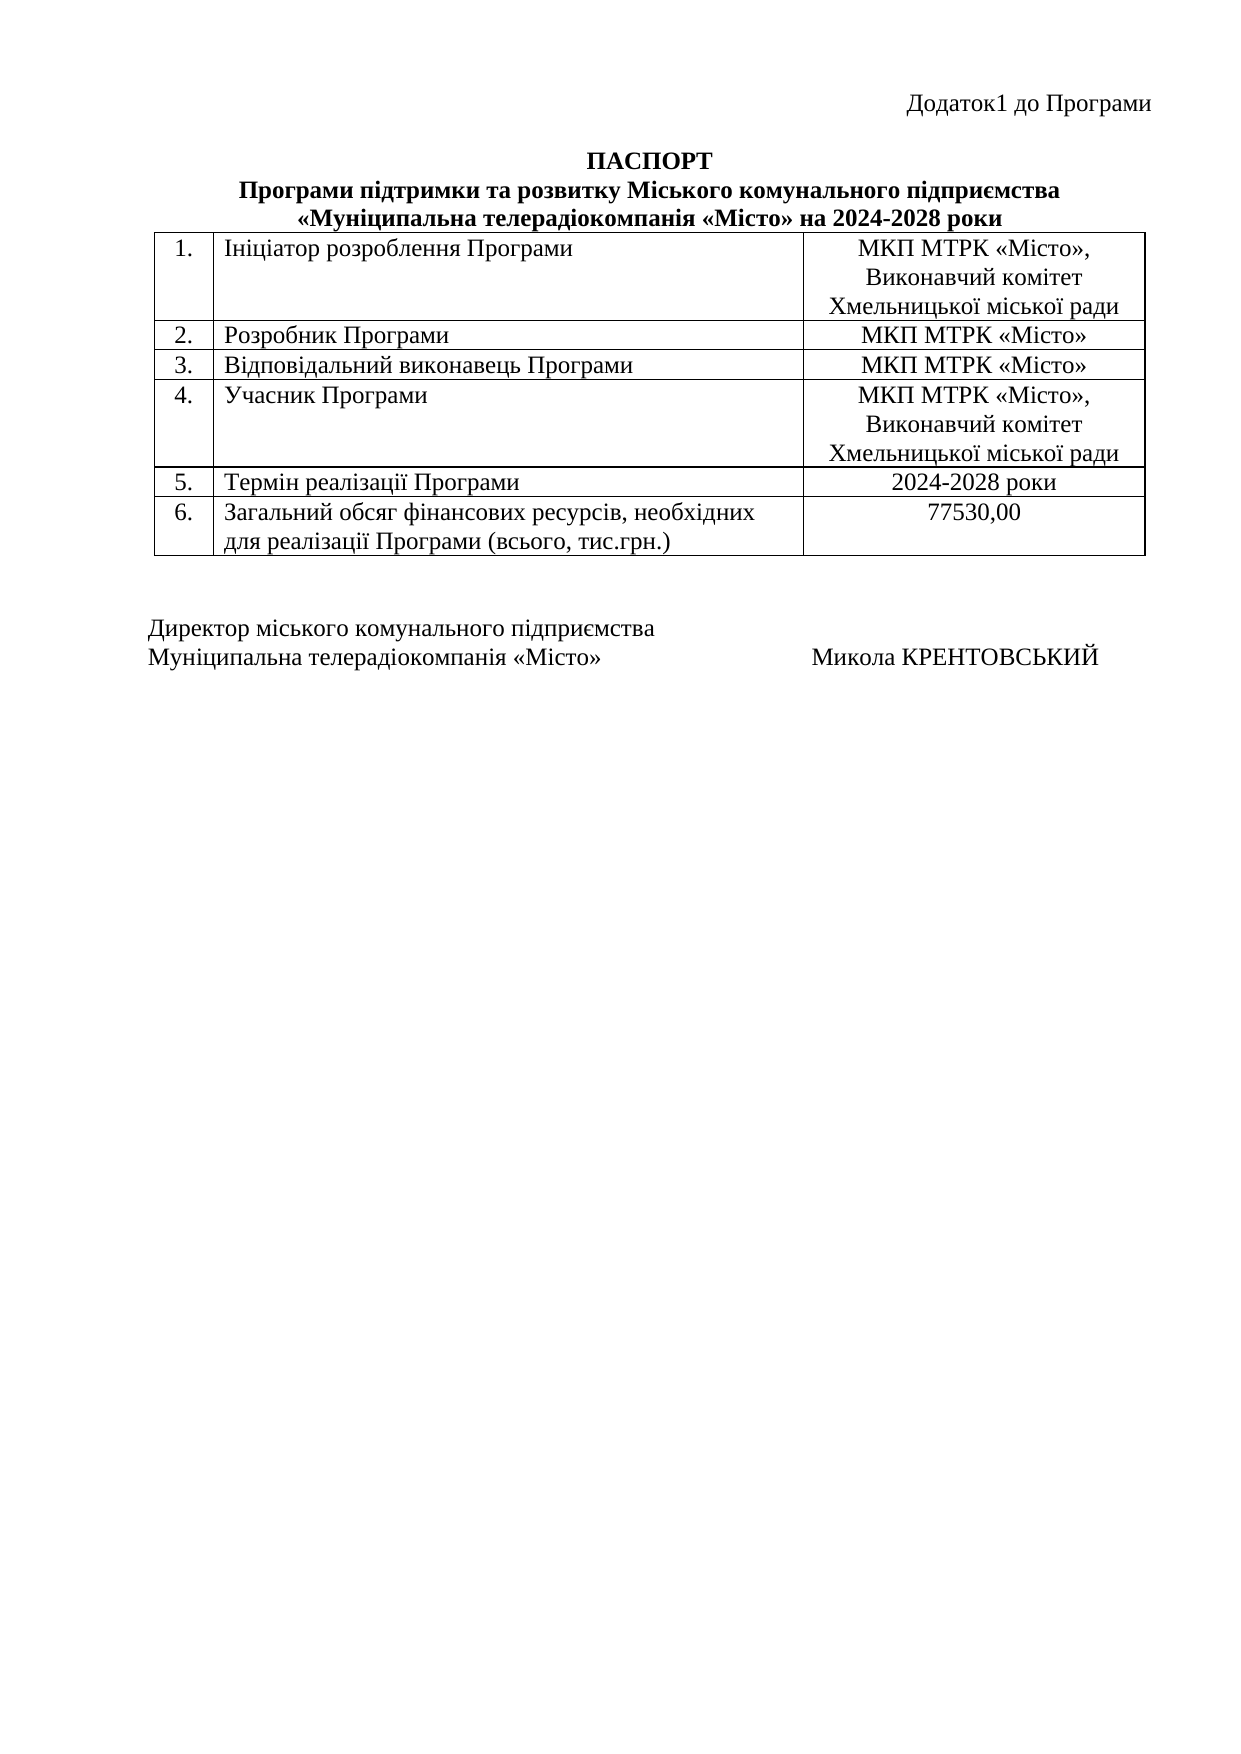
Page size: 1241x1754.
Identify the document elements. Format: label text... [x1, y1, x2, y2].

table_cell Учасник Програми [214, 380, 803, 466]
text Додаток1 до Програми [148, 88, 1152, 117]
table_cell Термін реалізації Програми [214, 468, 803, 496]
table_cell Загальний обсяг фінансових ресурсів, необхідних для реалізації Програми (всього, тис.грн.) [214, 497, 803, 555]
table_cell 5. [155, 468, 213, 496]
text «Муніципальна телерадіокомпанія «Місто» на 2024-2028 роки [148, 203, 1152, 232]
table_cell Розробник Програми [214, 321, 803, 349]
table_header 1. [155, 233, 213, 319]
text Програми підтримки та розвитку Міського комунального підприємства [148, 175, 1152, 203]
text Директор міського комунального підприємства [148, 613, 1152, 642]
table_cell Відповідальний виконавець Програми [214, 350, 803, 379]
table_cell 3. [155, 350, 213, 379]
table_cell 4. [155, 380, 213, 466]
table_header Ініціатор розроблення Програми [214, 233, 803, 319]
table_cell МКП МТРК «Місто» [804, 321, 1144, 349]
text Муніципальна телерадіокомпанія «Місто» Микола КРЕНТОВСЬКИЙ [148, 642, 1152, 671]
table_cell МКП МТРК «Місто» [804, 350, 1144, 379]
table_cell 2. [155, 321, 213, 349]
table_cell 2024-2028 роки [804, 468, 1144, 496]
table_header МКП МТРК «Місто», Виконавчий комітет Хмельницької міської ради [804, 233, 1144, 319]
table_cell 6. [155, 497, 213, 555]
table_cell МКП МТРК «Місто», Виконавчий комітет Хмельницької міської ради [804, 380, 1144, 466]
table_cell 77530,00 [804, 497, 1144, 555]
text ПАСПОРТ [148, 146, 1152, 175]
